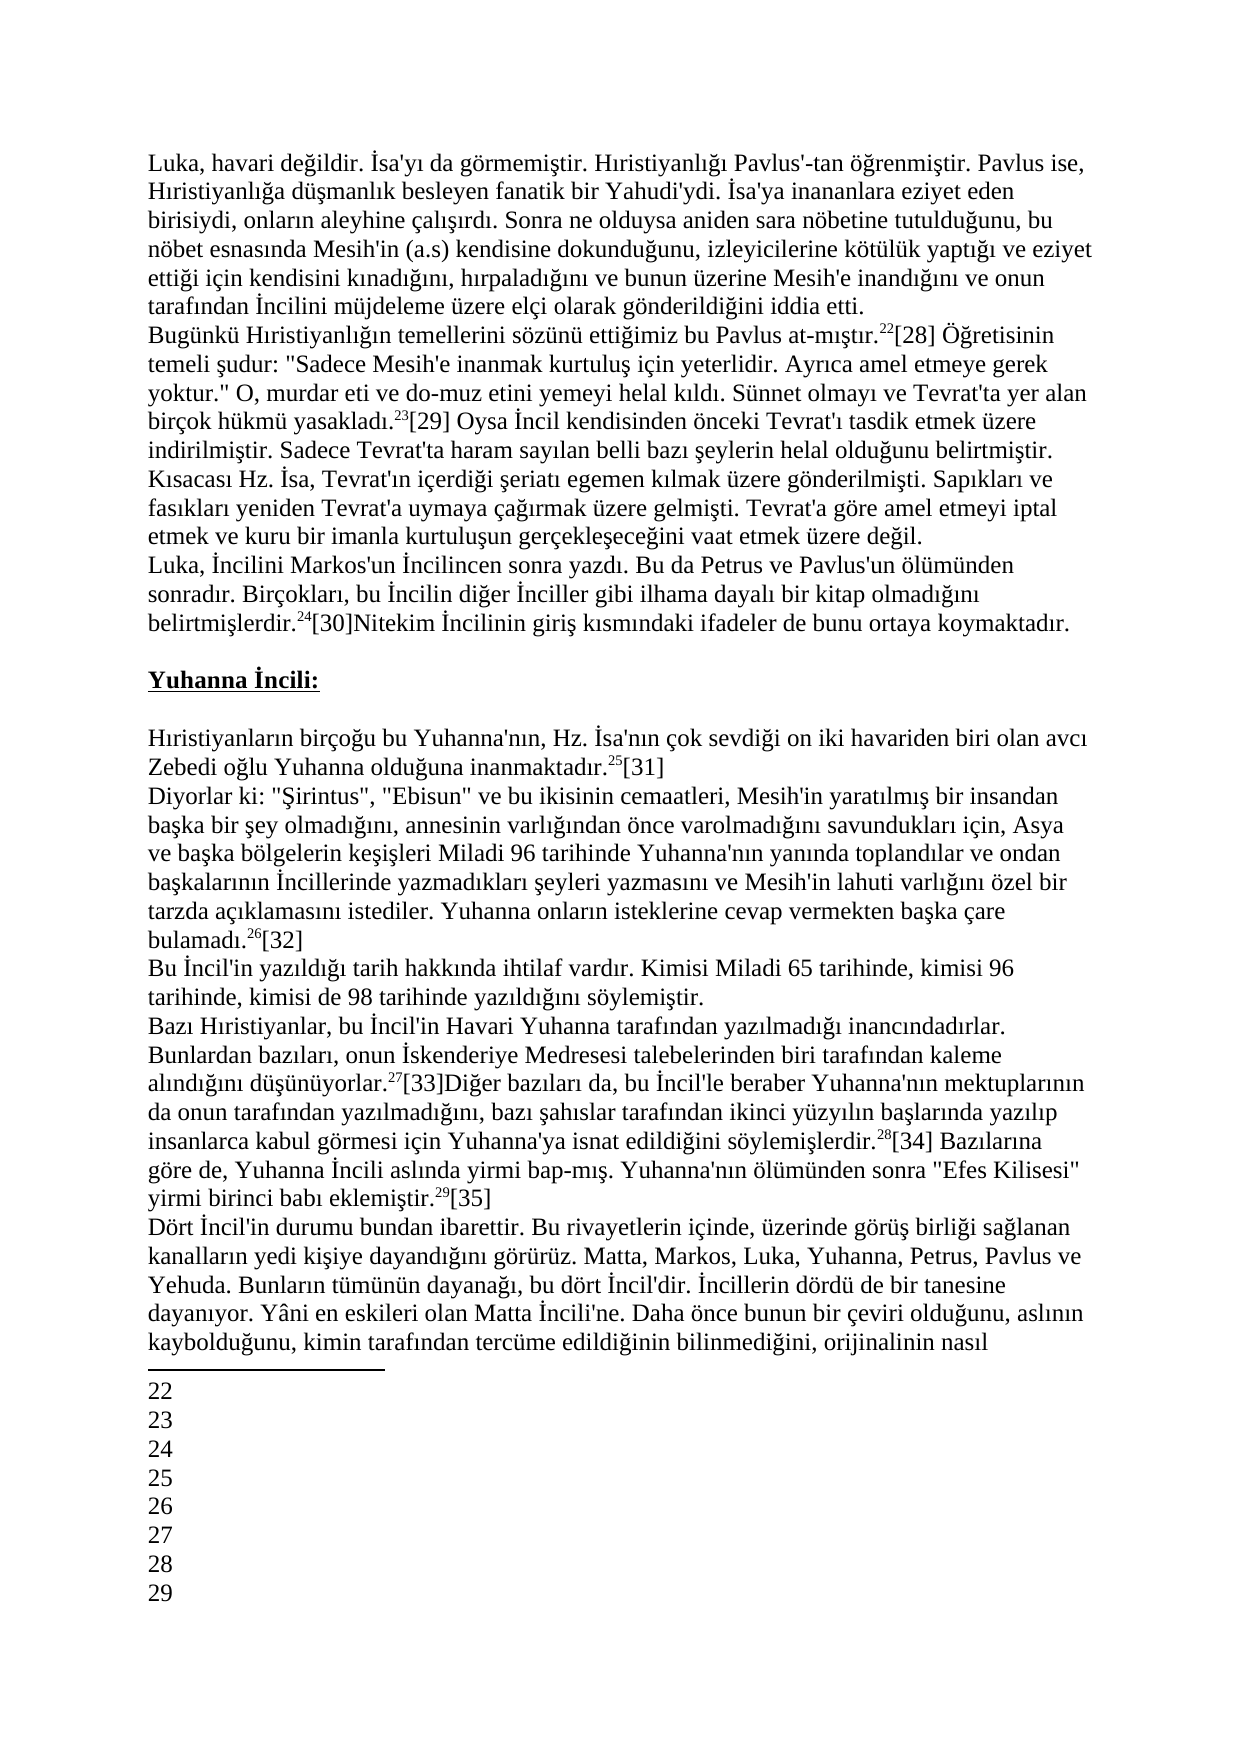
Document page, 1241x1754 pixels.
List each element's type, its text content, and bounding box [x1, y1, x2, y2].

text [148, 1212, 1093, 1356]
text Hıristiyanların birçoğu bu Yuhanna'nın, Hz. İsa'nın çok sevdiği on iki havariden biri olan avcı Zebedi oğlu Yuhanna olduğuna inanmaktadır.[31] [148, 723, 1093, 781]
text Bazı Hıristiyanlar, bu İncil'in Havari Yuhanna tarafından yazılmadığı inancındadırlar. Bunlardan bazıları, onun İskenderiye Medresesi talebelerinden biri tarafından kaleme alındığını düşünüyorlar.[33]Diğer bazıları da, bu İncil'le beraber Yuhanna'nın mektuplarının da onun tarafından yazılmadığını, bazı şahıslar tarafından ikinci yüzyılın başlarında yazılıp insanlarca kabul görmesi için Yuhanna'ya isnat edildiğini söylemişlerdir.[34] Bazılarına göre de, Yuhanna İncili aslında yirmi bap-mış. Yuhanna'nın ölümünden sonra "Efes Kilisesi" yirmi birinci babı eklemiştir.[35] [148, 1011, 1093, 1212]
text Luka, İncilini Markos'un İncilincen sonra yazdı. Bu da Petrus ve Pavlus'un ölümünden sonradır. Birçokları, bu İncilin diğer İnciller gibi ilhama dayalı bir kitap olmadığını belirtmişlerdir.[30]Nitekim İncilinin giriş kısmındaki ifadeler de bunu ortaya koymaktadır. [148, 550, 1093, 636]
text Yuhanna İncili: [148, 666, 1093, 694]
text Bu İncil'in yazıldığı tarih hakkında ihtilaf vardır. Kimisi Miladi 65 tarihinde, kimisi 96 tarihinde, kimisi de 98 tarihinde yazıldığını söylemiştir. [148, 953, 1093, 1011]
text Diyorlar ki: "Şirintus", "Ebisun" ve bu ikisinin cemaatleri, Mesih'in yaratılmış bir insandan başka bir şey olmadığını, annesinin varlığından önce varolmadığını savundukları için, Asya ve başka bölgelerin keşişleri Miladi 96 tarihinde Yuhanna'nın yanında toplandılar ve ondan başkalarının İncillerinde yazmadıkları şeyleri yazmasını ve Mesih'in lahuti varlığını özel bir tarzda açıklamasını istediler. Yuhanna onların isteklerine cevap vermekten başka çare bulamadı.[32] [148, 781, 1093, 953]
text Bugünkü Hıristiyanlığın temellerini sözünü ettiğimiz bu Pavlus at-mıştır.[28] Öğretisinin temeli şudur: "Sadece Mesih'e inanmak kurtuluş için yeterlidir. Ayrıca amel etmeye gerek yoktur." O, murdar eti ve do-muz etini yemeyi helal kıldı. Sünnet olmayı ve Tevrat'ta yer alan birçok hükmü yasakladı.[29] Oysa İncil kendisinden önceki Tevrat'ı tasdik etmek üzere indirilmiştir. Sadece Tevrat'ta haram sayılan belli bazı şeylerin helal olduğunu belirtmiştir. Kısacası Hz. İsa, Tevrat'ın içerdiği şeriatı egemen kılmak üzere gönderilmişti. Sapıkları ve fasıkları yeniden Tevrat'a uymaya çağırmak üzere gelmişti. Tevrat'a göre amel etmeyi iptal etmek ve kuru bir imanla kurtuluşun gerçekleşeceğini vaat etmek üzere değil. [148, 320, 1093, 550]
text Luka, havari değildir. İsa'yı da görmemiştir. Hıristiyanlığı Pavlus'-tan öğrenmiştir. Pavlus ise, Hıristiyanlığa düşmanlık besleyen fanatik bir Yahudi'ydi. İsa'ya inananlara eziyet eden birisiydi, onların aleyhine çalışırdı. Sonra ne olduysa aniden sara nöbetine tutulduğunu, bu nöbet esnasında Mesih'in (a.s) kendisine dokunduğunu, izleyicilerine kötülük yaptığı ve eziyet ettiği için kendisini kınadığını, hırpaladığını ve bunun üzerine Mesih'e inandığını ve onun tarafından İncilini müjdeleme üzere elçi olarak gönderildiğini iddia etti. [148, 148, 1093, 320]
